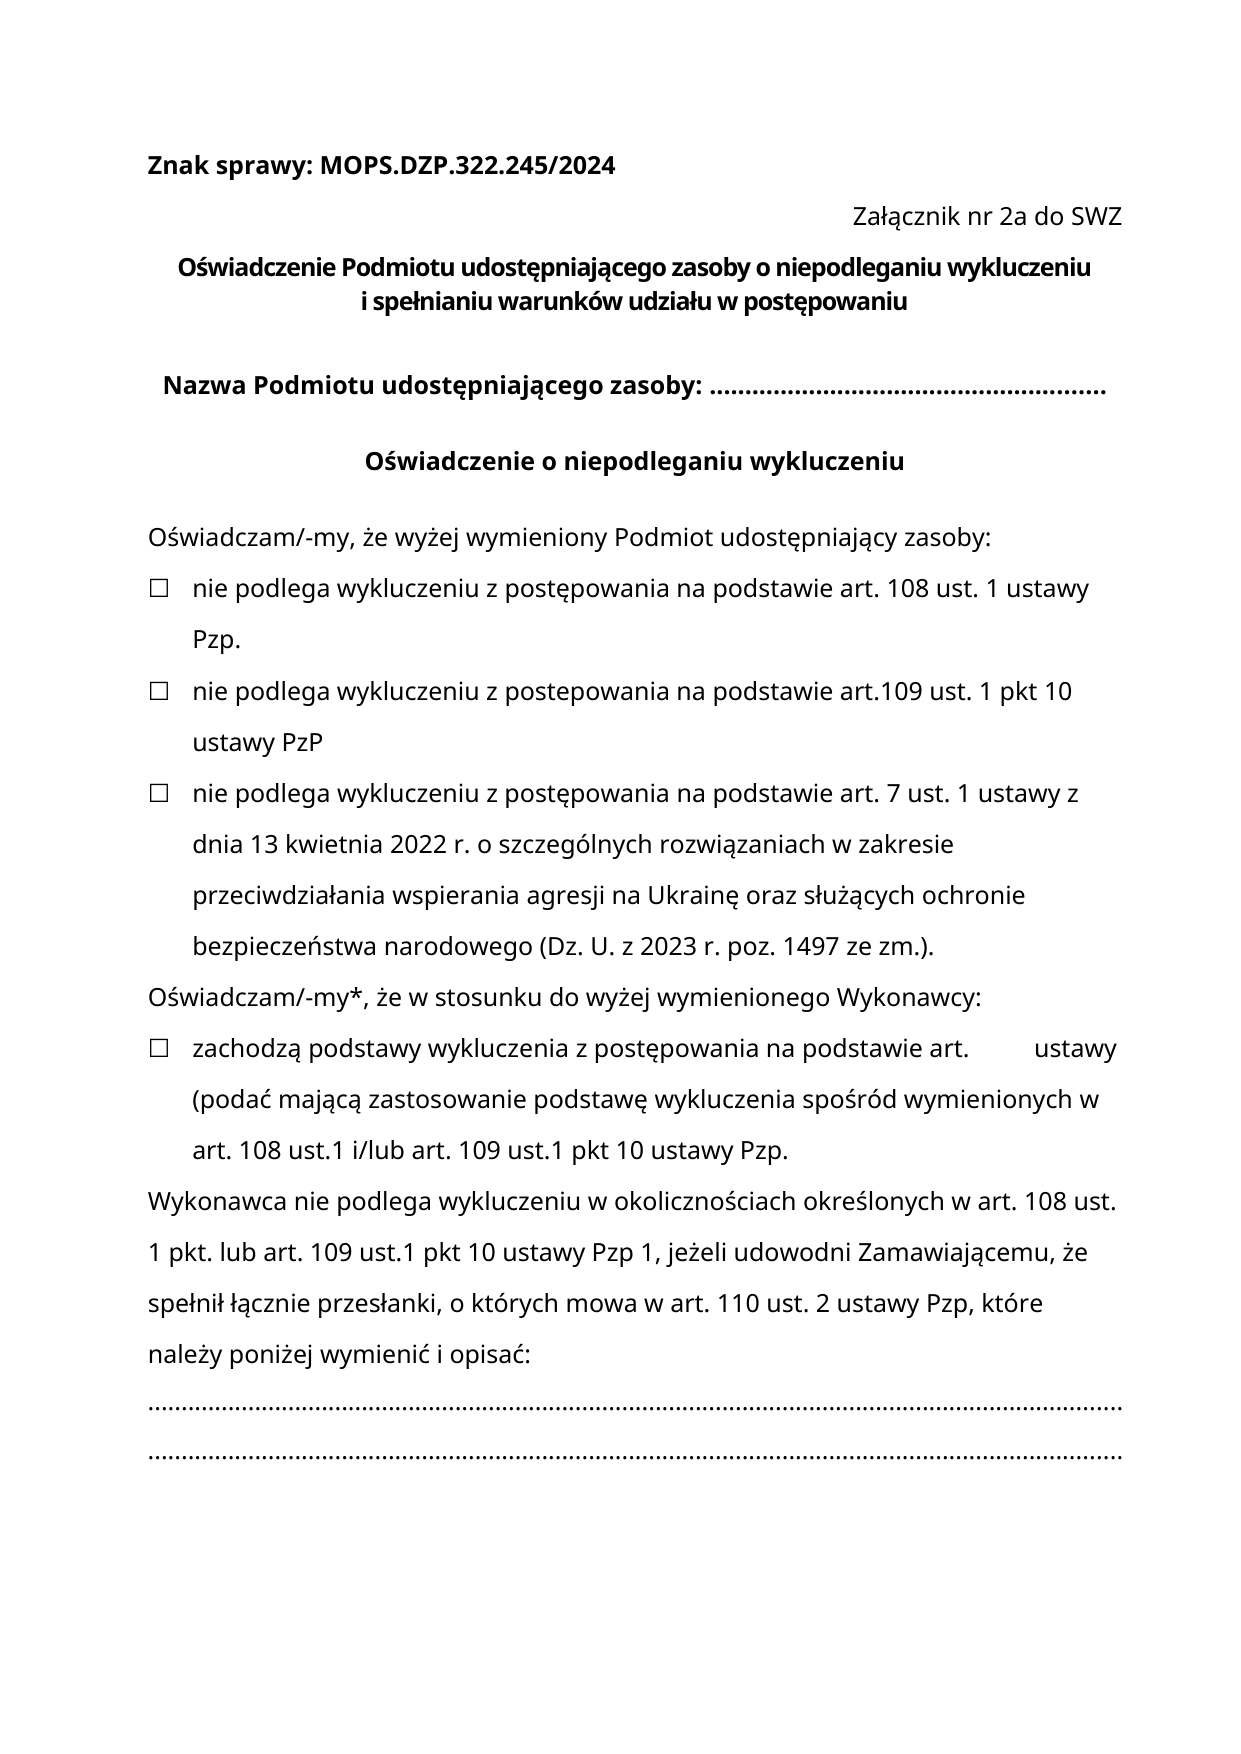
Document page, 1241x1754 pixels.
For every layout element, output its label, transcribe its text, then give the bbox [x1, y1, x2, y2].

text Nazwa Podmiotu udostępniającego zasoby: [148, 368, 1122, 402]
text Załącznik nr 2a do SWZ [148, 199, 1122, 233]
title i spełnianiu warunków udziału w postępowaniu [148, 284, 1122, 318]
subtitle Oświadczenie o niepodleganiu wykluczeniu [148, 444, 1122, 478]
text nie podlega wykluczeniu z postępowania na podstawie art. 7 ust. 1 ustawy z dnia 13 kwietnia 2022 r. o szczególnych rozwiązaniach w zakresie przeciwdziałania wspierania agresji na Ukrainę oraz służących ochronie bezpieczeństwa narodowego (Dz. U. z 2023 r. poz. 1497 ze zm.). [148, 775, 1122, 962]
text Oświadczam/-my*, że w stosunku do wyżej wymienionego Wykonawcy: [148, 979, 1122, 1013]
text Oświadczam/-my, że wyżej wymieniony Podmiot udostępniający zasoby: [148, 520, 1122, 554]
text Wykonawca nie podlega wykluczeniu w okolicznościach określonych w art. 108 ust. 1 pkt. lub art. 109 ust.1 pkt 10 ustawy Pzp 1, jeżeli udowodni Zamawiającemu, że spełnił łącznie przesłanki, o których mowa w art. 110 ust. 2 ustawy Pzp, które należy poniżej wymienić i opisać: [148, 1183, 1122, 1371]
text nie podlega wykluczeniu z postepowania na podstawie art.109 ust. 1 pkt 10 ustawy PzP [148, 673, 1122, 758]
title Oświadczenie Podmiotu udostępniającego zasoby o niepodleganiu wykluczeniu [148, 250, 1122, 284]
text Znak sprawy: MOPS.DZP.322.245/2024 [148, 148, 1122, 182]
text nie podlega wykluczeniu z postępowania na podstawie art. 108 ust. 1 ustawy Pzp. [148, 571, 1122, 656]
text zachodzą podstawy wykluczenia z postępowania na podstawie art. ustawy (podać mającą zastosowanie podstawę wykluczenia spośród wymienionych w art. 108 ust.1 i/lub art. 109 ust.1 pkt 10 ustawy Pzp. [148, 1030, 1122, 1167]
